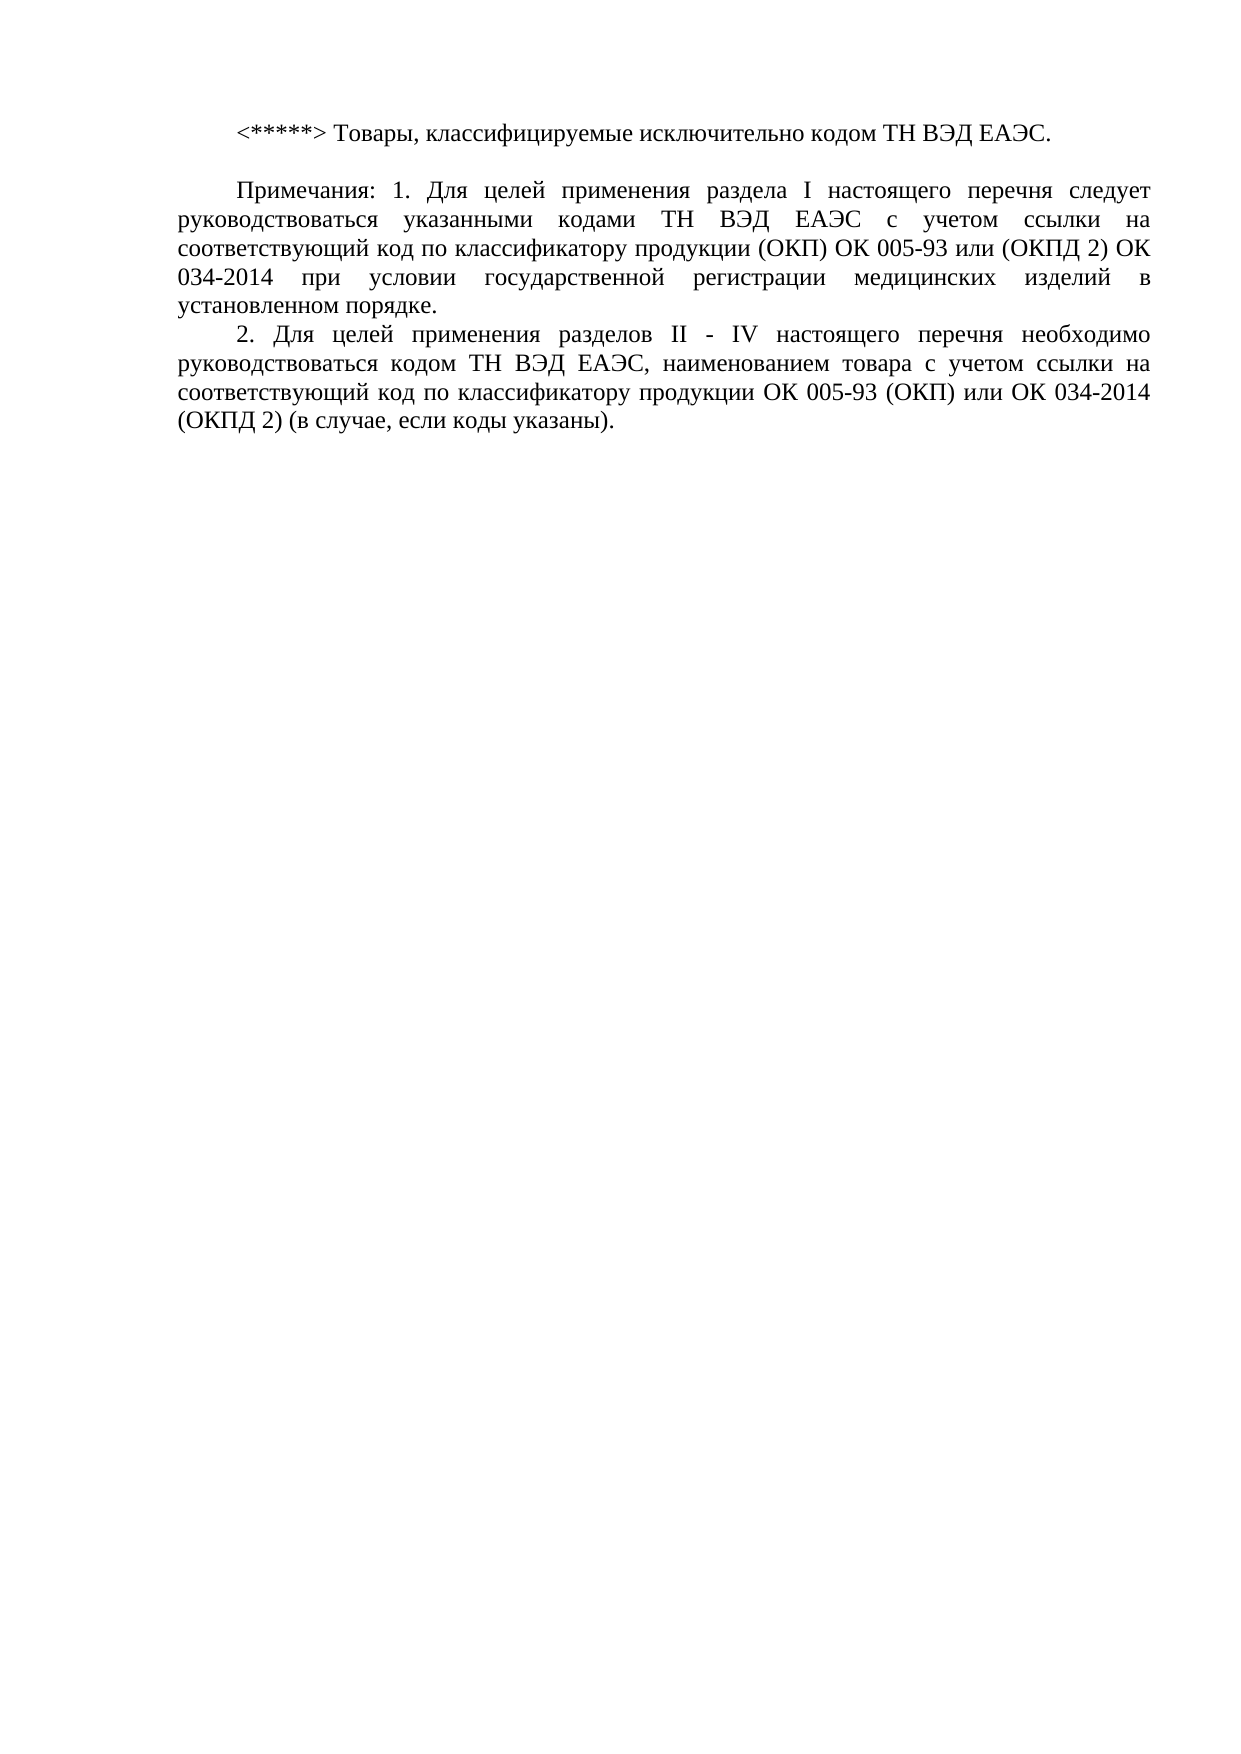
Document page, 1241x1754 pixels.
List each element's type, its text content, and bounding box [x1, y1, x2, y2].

text <*****> Товары, классифицируемые исключительно кодом ТН ВЭД ЕАЭС. [177, 118, 1152, 147]
text Примечания: 1. Для целей применения раздела I настоящего перечня следует руководствоваться указанными кодами ТН ВЭД ЕАЭС с учетом ссылки на соответствующий код по классификатору продукции (ОКП) ОК 005-93 или (ОКПД 2) ОК 034-2014 при условии государственной регистрации медицинских изделий в установленном порядке. [177, 176, 1152, 319]
text 2. Для целей применения разделов II - IV настоящего перечня необходимо руководствоваться кодом ТН ВЭД ЕАЭС, наименованием товара с учетом ссылки на соответствующий код по классификатору продукции ОК 005-93 (ОКП) или ОК 034-2014 (ОКПД 2) (в случае, если коды указаны). [177, 319, 1152, 434]
